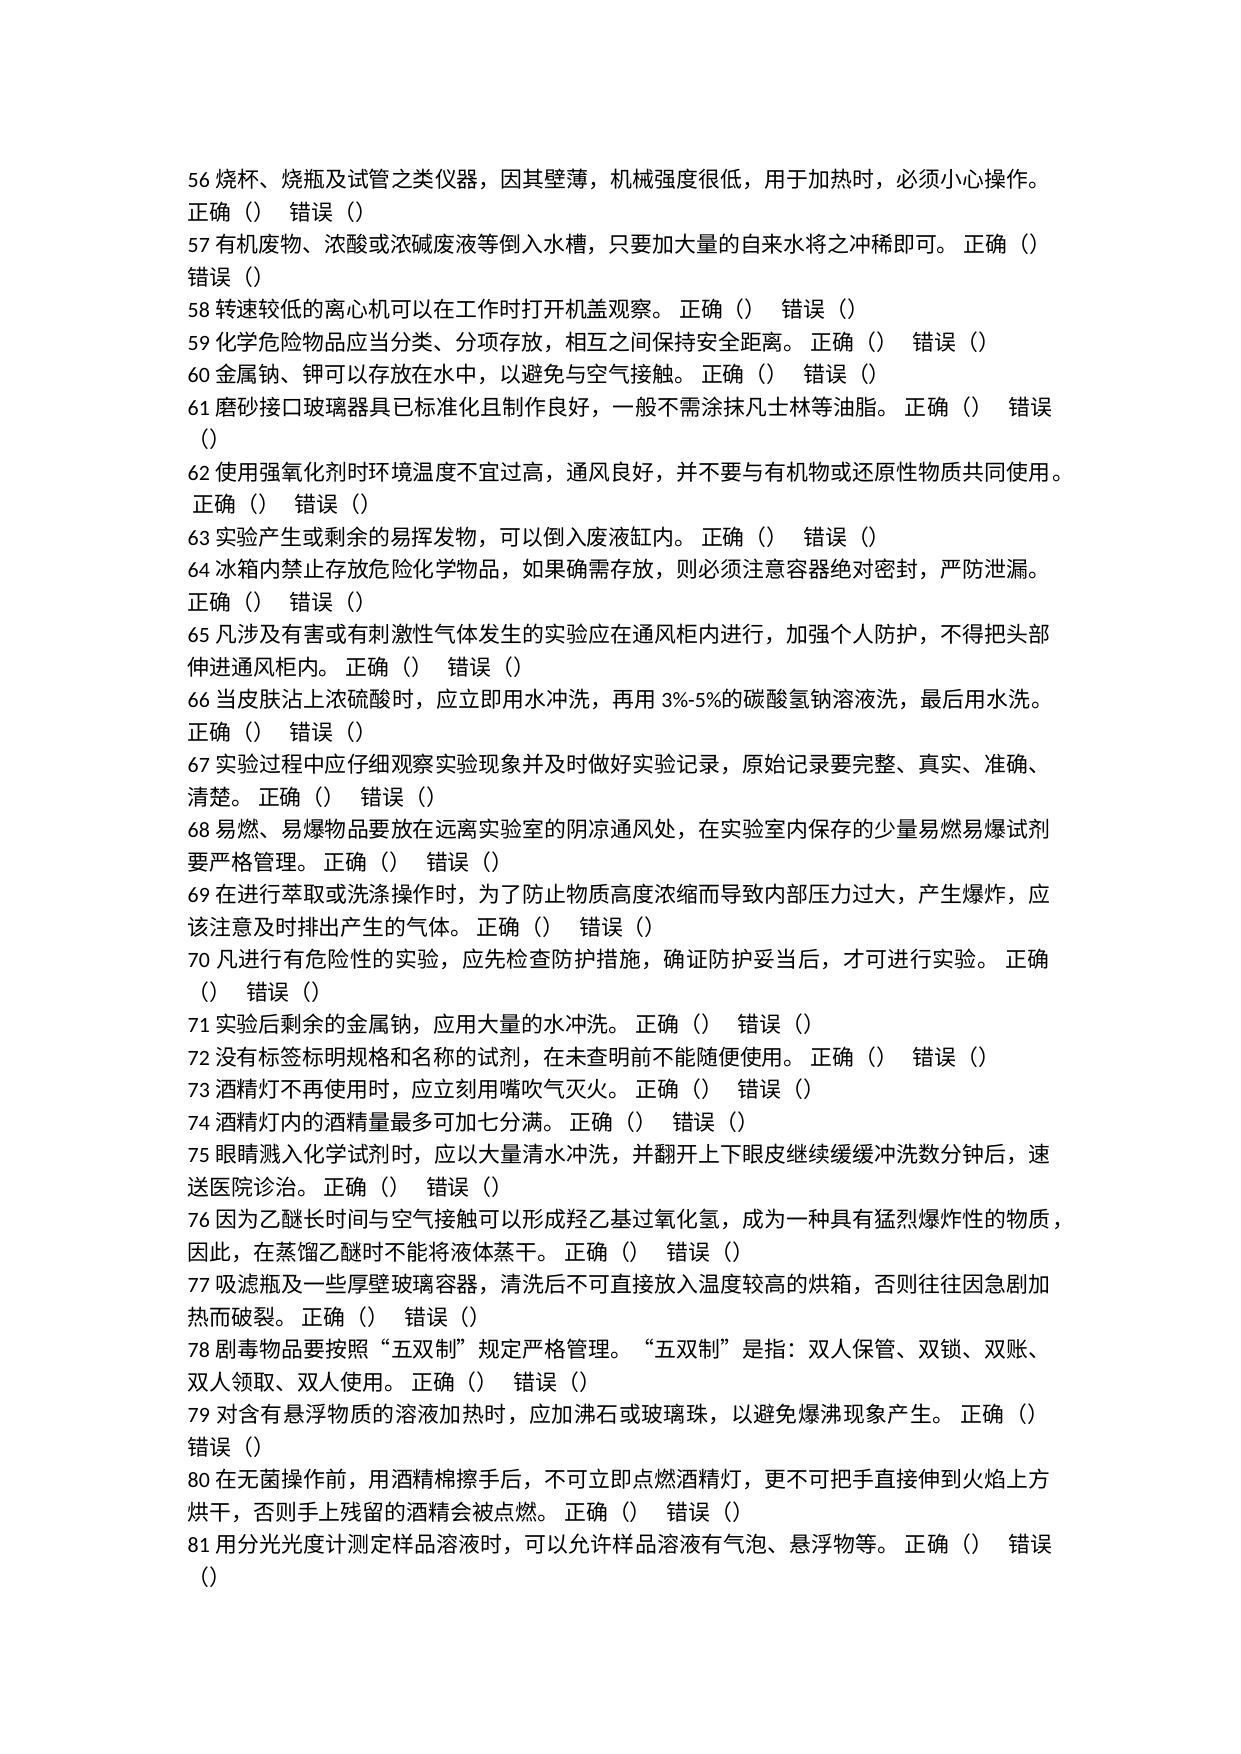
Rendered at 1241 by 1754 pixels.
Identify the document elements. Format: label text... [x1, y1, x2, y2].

text 59 化学危险物品应当分类、分项存放，相互之间保持安全距离。 正确（） 错误（） [187, 324, 1053, 357]
text 77 吸滤瓶及一些厚壁玻璃容器，清洗后不可直接放入温度较高的烘箱，否则往往因急剧加热而破裂。 正确（） 错误（） [187, 1267, 1053, 1332]
text 81 用分光光度计测定样品溶液时，可以允许样品溶液有气泡、悬浮物等。 正确（） 错误（） [187, 1527, 1053, 1592]
text 70 凡进行有危险性的实验，应先检查防护措施，确证防护妥当后，才可进行实验。 正确（） 错误（） [187, 942, 1053, 1007]
text 72 没有标签标明规格和名称的试剂，在未查明前不能随便使用。 正确（） 错误（） [187, 1039, 1053, 1072]
text 71 实验后剩余的金属钠，应用大量的水冲洗。 正确（） 错误（） [187, 1007, 1053, 1039]
text 74 酒精灯内的酒精量最多可加七分满。 正确（） 错误（） [187, 1104, 1053, 1137]
text 79 对含有悬浮物质的溶液加热时，应加沸石或玻璃珠，以避免爆沸现象产生。 正确（） 错误（） [187, 1397, 1053, 1462]
text 66 当皮肤沾上浓硫酸时，应立即用水冲洗，再用3%-5%的碳酸氢钠溶液洗，最后用水洗。 正确（） 错误（） [187, 682, 1053, 747]
text 67 实验过程中应仔细观察实验现象并及时做好实验记录，原始记录要完整、真实、准确、清楚。 正确（） 错误（） [187, 747, 1053, 812]
text 76 因为乙醚长时间与空气接触可以形成羟乙基过氧化氢，成为一种具有猛烈爆炸性的物质，因此，在蒸馏乙醚时不能将液体蒸干。 正确（） 错误（） [187, 1202, 1053, 1267]
text 69 在进行萃取或洗涤操作时，为了防止物质高度浓缩而导致内部压力过大，产生爆炸，应该注意及时排出产生的气体。 正确（） 错误（） [187, 877, 1053, 942]
text 78 剧毒物品要按照“五双制”规定严格管理。“五双制”是指：双人保管、双锁、双账、双人领取、双人使用。 正确（） 错误（） [187, 1332, 1053, 1397]
text 75 眼睛溅入化学试剂时，应以大量清水冲洗，并翻开上下眼皮继续缓缓冲洗数分钟后，速送医院诊治。 正确（） 错误（） [187, 1137, 1053, 1202]
text 73 酒精灯不再使用时，应立刻用嘴吹气灭火。 正确（） 错误（） [187, 1072, 1053, 1104]
text 64 冰箱内禁止存放危险化学物品，如果确需存放，则必须注意容器绝对密封，严防泄漏。 正确（） 错误（） [187, 552, 1053, 617]
text 58 转速较低的离心机可以在工作时打开机盖观察。 正确（） 错误（） [187, 292, 1053, 324]
text 60 金属钠、钾可以存放在水中，以避免与空气接触。 正确（） 错误（） [187, 357, 1053, 389]
text 65 凡涉及有害或有刺激性气体发生的实验应在通风柜内进行，加强个人防护，不得把头部伸进通风柜内。 正确（） 错误（） [187, 617, 1053, 682]
text 62 使用强氧化剂时环境温度不宜过高，通风良好，并不要与有机物或还原性物质共同使用。 正确（） 错误（） [187, 454, 1053, 519]
text 57 有机废物、浓酸或浓碱废液等倒入水槽，只要加大量的自来水将之冲稀即可。 正确（） 错误（） [187, 227, 1053, 292]
text 56 烧杯、烧瓶及试管之类仪器，因其壁薄，机械强度很低，用于加热时，必须小心操作。 正确（） 错误（） [187, 162, 1053, 227]
text 63 实验产生或剩余的易挥发物，可以倒入废液缸内。 正确（） 错误（） [187, 519, 1053, 552]
text 68 易燃、易爆物品要放在远离实验室的阴凉通风处，在实验室内保存的少量易燃易爆试剂要严格管理。 正确（） 错误（） [187, 812, 1053, 877]
text 80 在无菌操作前，用酒精棉擦手后，不可立即点燃酒精灯，更不可把手直接伸到火焰上方烘干，否则手上残留的酒精会被点燃。 正确（） 错误（） [187, 1462, 1053, 1527]
text 61 磨砂接口玻璃器具已标准化且制作良好，一般不需涂抹凡士林等油脂。 正确（） 错误（） [187, 389, 1053, 454]
